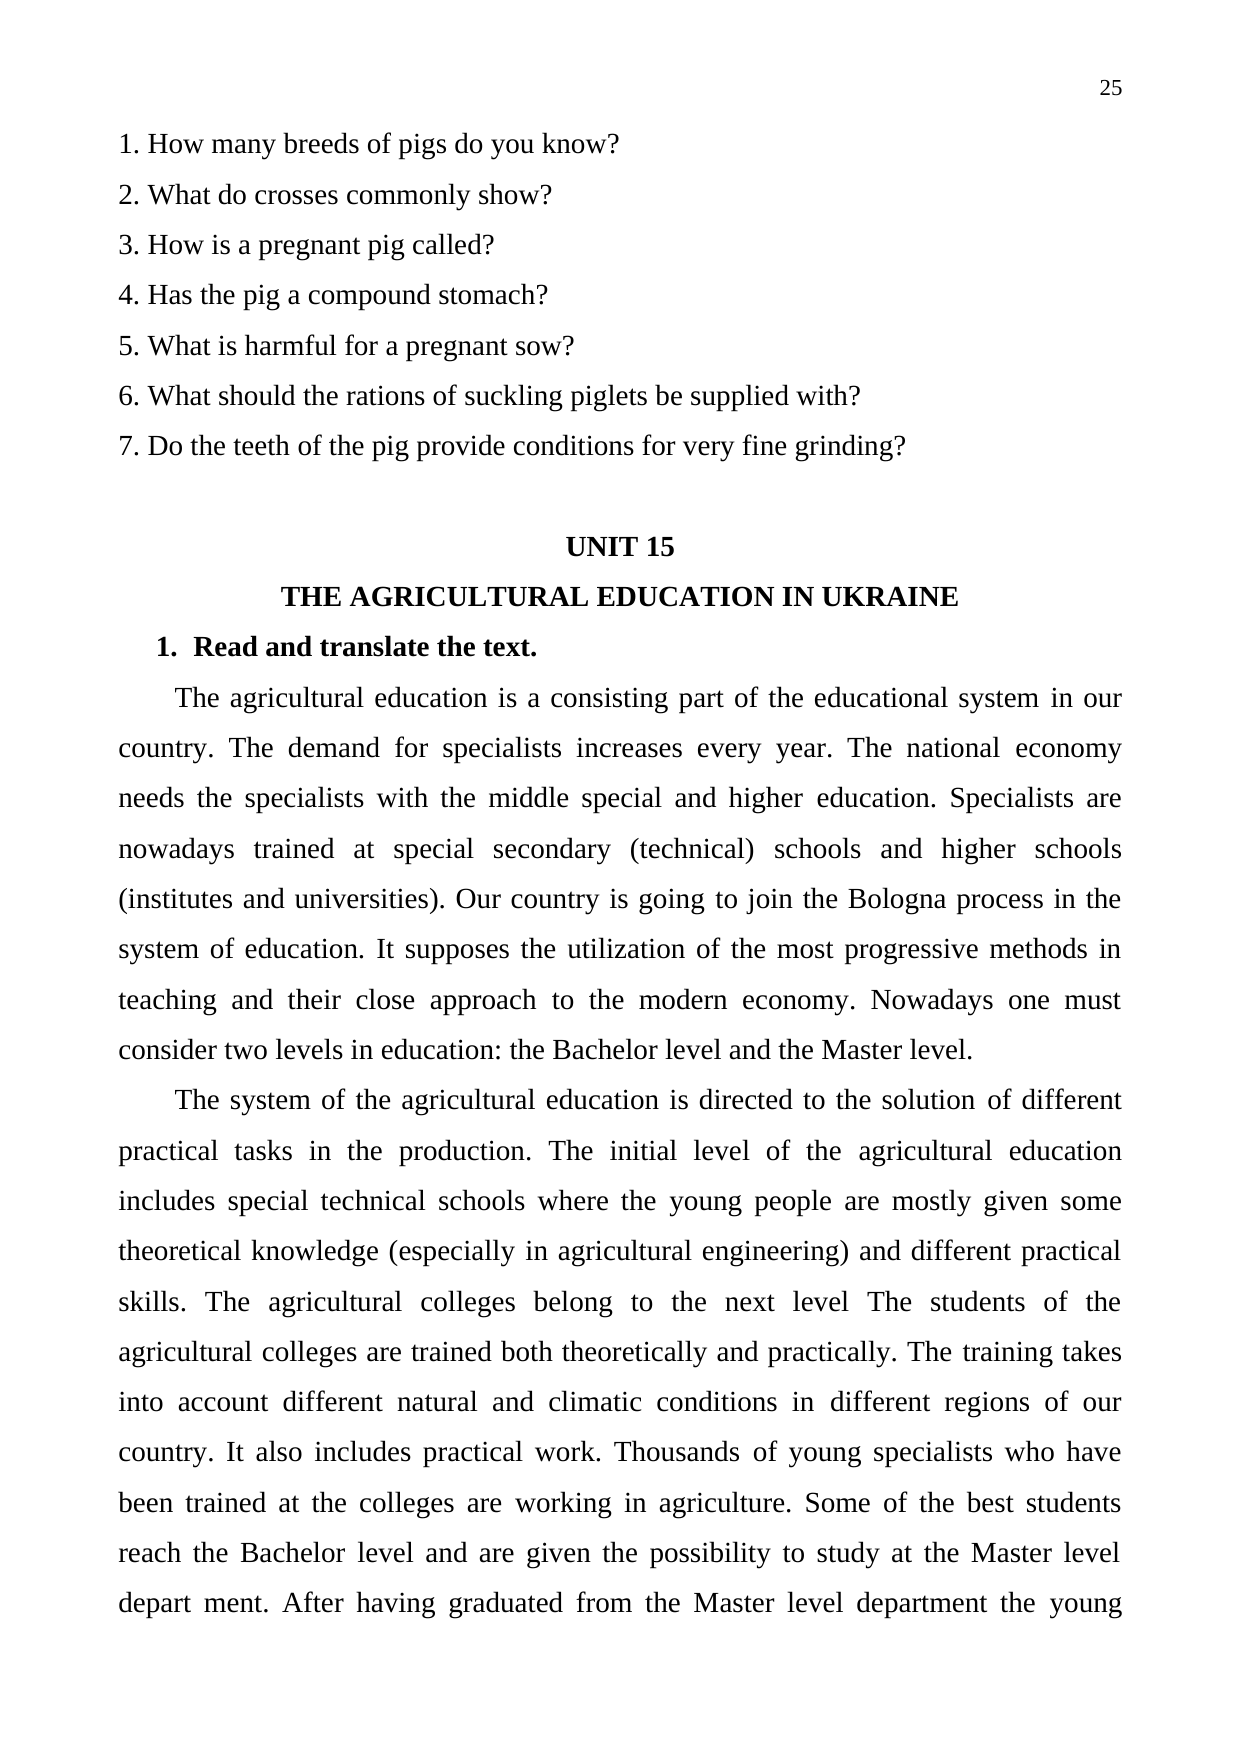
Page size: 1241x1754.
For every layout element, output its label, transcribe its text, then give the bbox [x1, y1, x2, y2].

text 2. What do crosses commonly show? [118, 177, 1122, 210]
text 3. How is a pregnant pig called? [118, 227, 1122, 261]
text 4. Has the pig a compound stomach? [118, 277, 1122, 311]
text 5. What is harmful for a pregnant sow? [118, 328, 1122, 361]
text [118, 1082, 1122, 1619]
text UNIT 15 [118, 529, 1122, 562]
text 6. What should the rations of suckling piglets be supplied with? [118, 378, 1122, 412]
list Read and translate the text. [156, 629, 1160, 663]
text 1. How many breeds of pigs do you know? [118, 126, 1122, 160]
text 7. Do the teeth of the pig provide conditions for very fine grinding? [118, 428, 1122, 462]
text THE AGRICULTURAL EDUCATION IN UKRAINE [118, 579, 1122, 613]
text The agricultural education is a consisting part of the educational system in our country. The demand for specialists increases every year. The national economy needs the specialists with the middle special and higher education. Specialists are nowadays trained at special secondary (technical) schools and higher schools (institutes and universities). Our country is going to join the Bologna process in the system of education. It supposes the utilization of the most progressive methods in teaching and their close approach to the modern economy. Nowadays one must consider two levels in education: the Bachelor level and the Master level. [118, 680, 1122, 1066]
